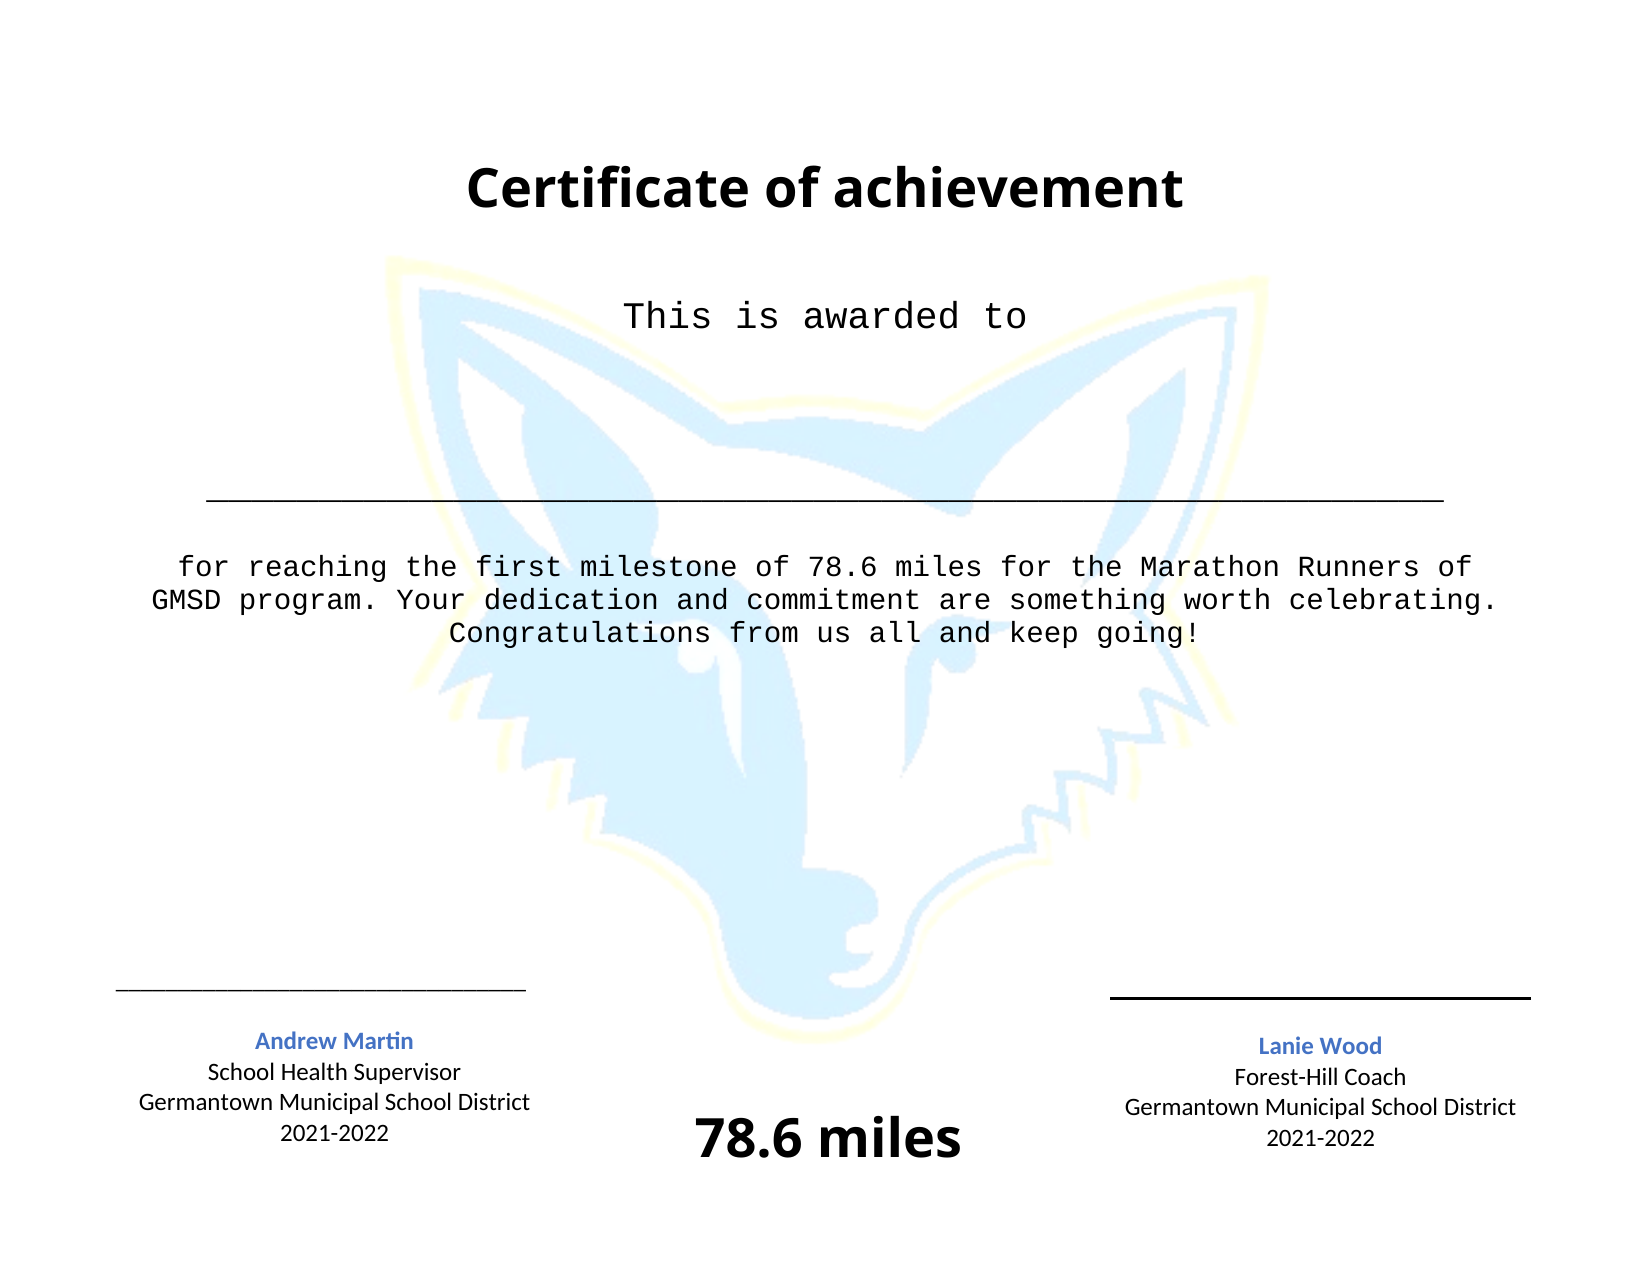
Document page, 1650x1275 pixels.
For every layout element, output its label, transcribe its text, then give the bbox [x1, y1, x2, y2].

text _______________________________________________________ [150, 467, 1500, 510]
text Certificate of achievement [150, 150, 1500, 224]
text This is awarded to [150, 297, 1500, 340]
text for reaching the first milestone of 78.6 miles for the Marathon Runners of GMSD program. Your dedication and commitment are something worth celebrating. Congratulations from us all and keep going! [150, 552, 1500, 652]
